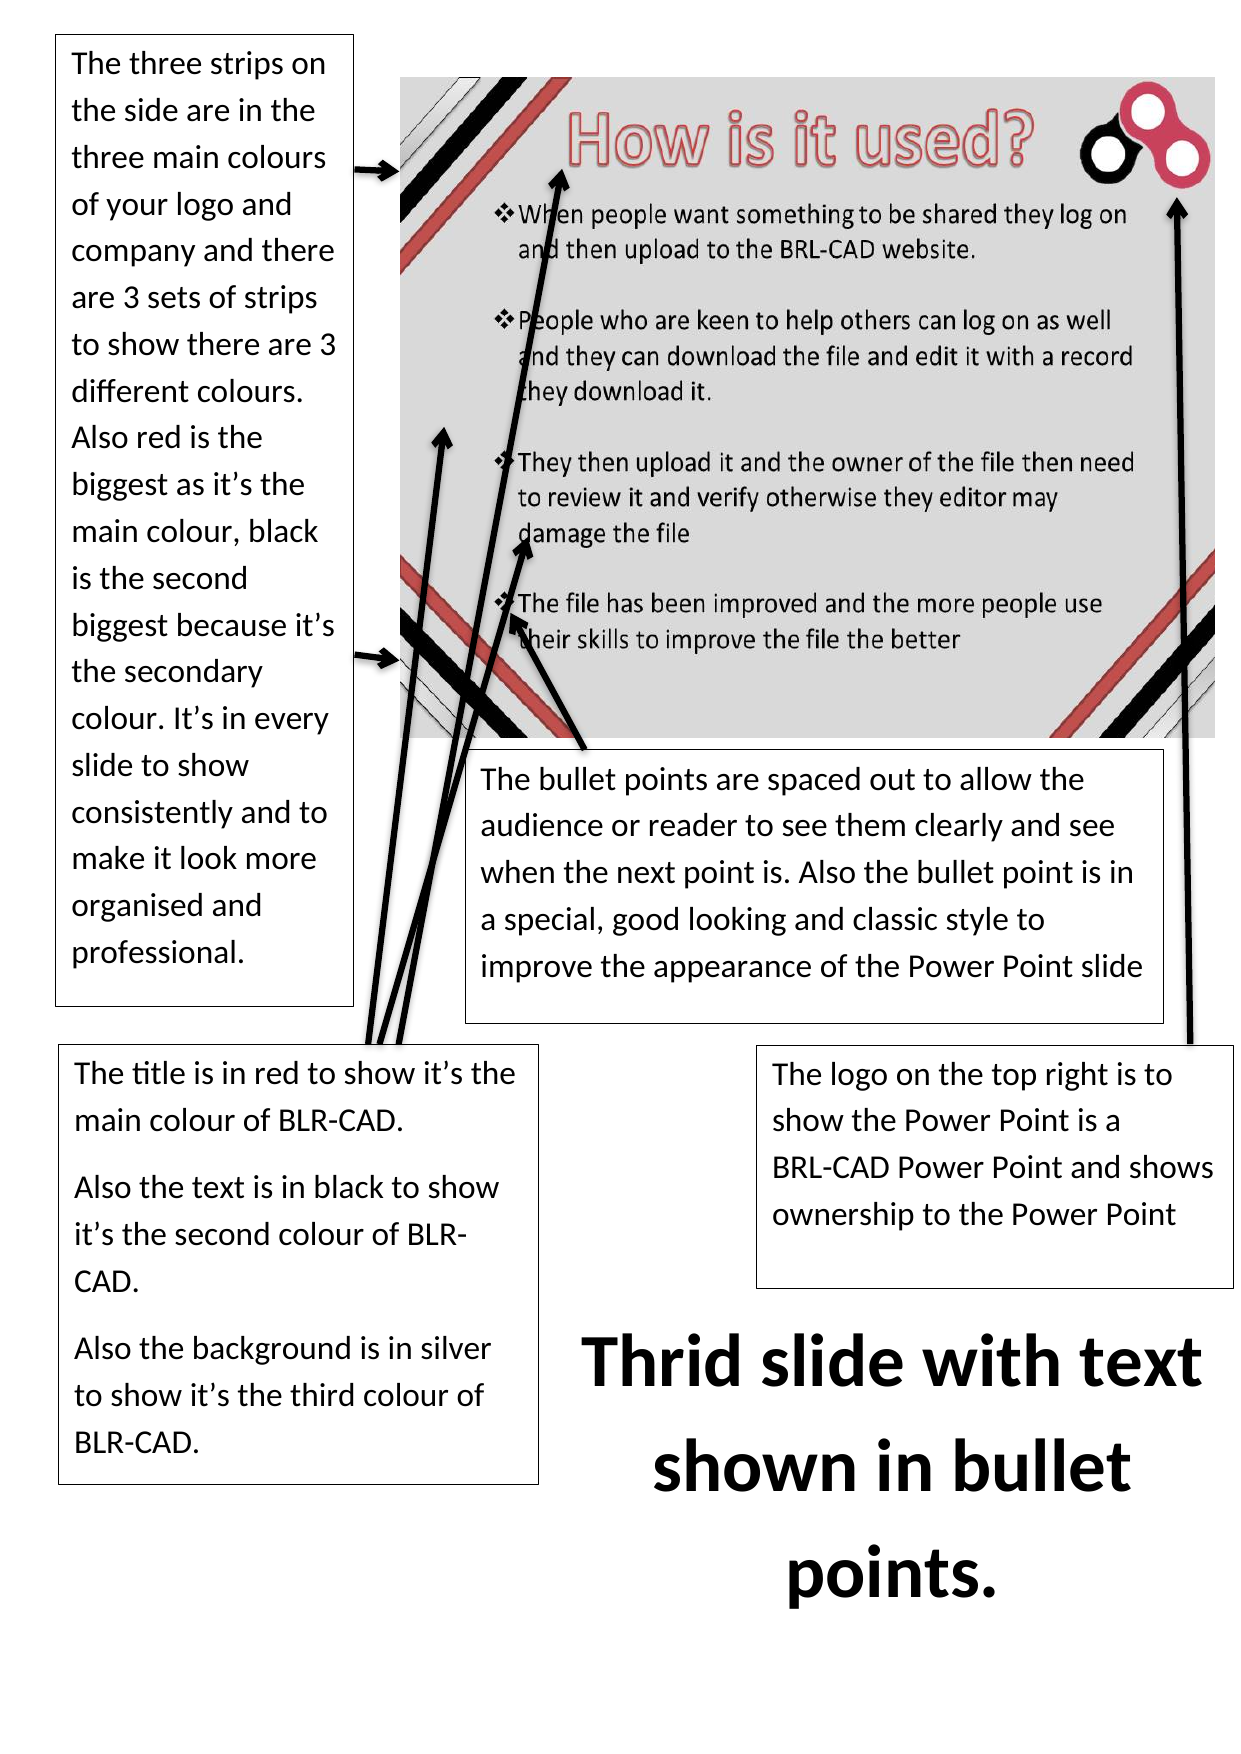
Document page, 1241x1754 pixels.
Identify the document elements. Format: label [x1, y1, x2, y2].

picture [399, 77, 1214, 737]
